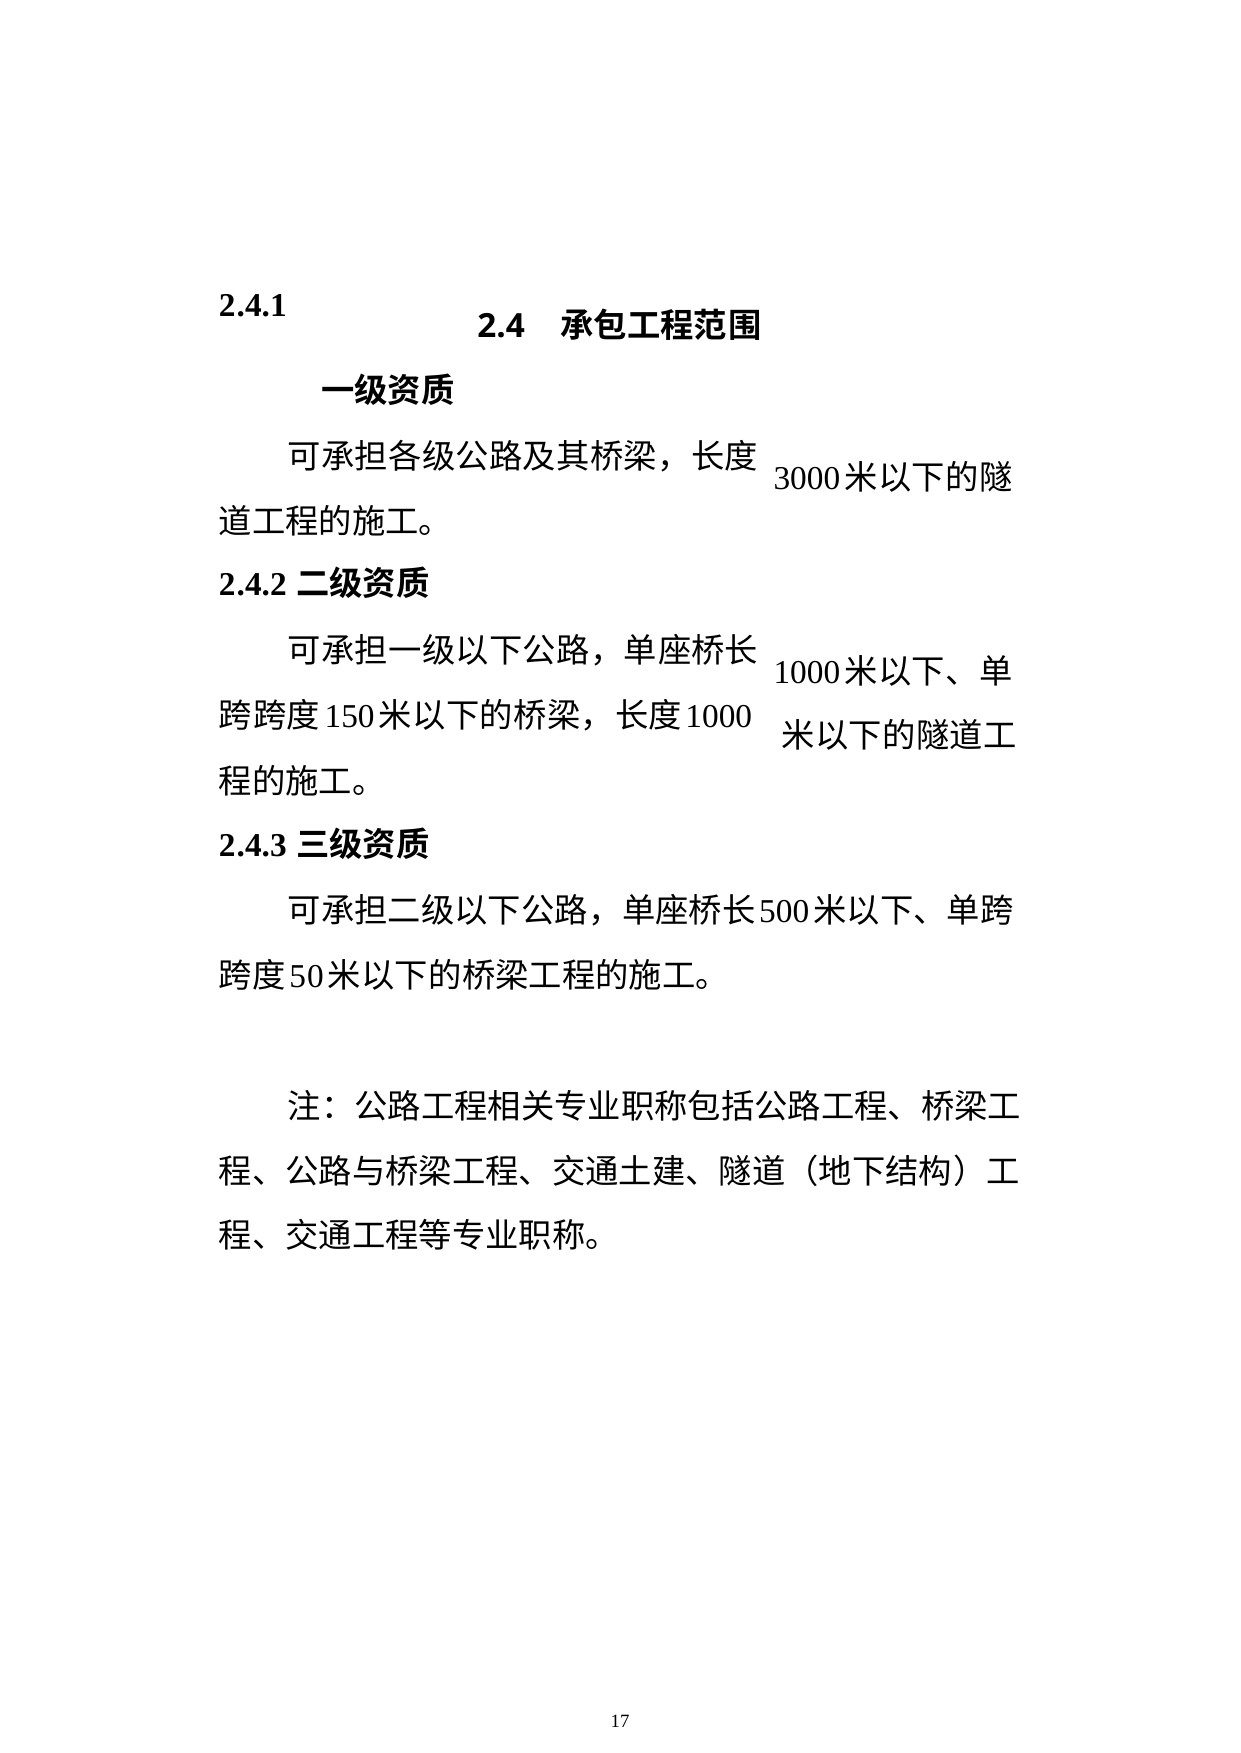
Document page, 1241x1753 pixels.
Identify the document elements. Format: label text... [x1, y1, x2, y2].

text 2 .4.2 二级资质 [219, 571, 771, 602]
text 程的施工。 [219, 769, 771, 800]
text 2 .4.1 [219, 292, 319, 323]
text 2 .4.3 三级资质 [219, 831, 771, 862]
text 可承担二级以下公路 ，单座桥长 500 米以下、单跨 [287, 898, 1073, 929]
text 跨度 5 0 米以下 的桥梁工程的施工。 [219, 962, 1073, 994]
text 可承担 各级公 路及其 桥梁， 长度 [287, 444, 771, 475]
text 注：公路工程相关专业职称包括公路工程、桥梁工 [287, 1094, 1073, 1125]
text 道工程的施工。 [219, 508, 771, 539]
text 跨 跨度 150 米以 下的桥 梁， 长度 1000 [219, 702, 771, 733]
text 17 [610, 1712, 1073, 1731]
text 承包工程范 围 [560, 312, 1073, 344]
text 2.4 [477, 312, 558, 344]
text 一级资质 [321, 377, 475, 408]
text 程、公路与桥梁工程、交通土建、隧道（地下结构 ）工 [219, 1158, 1073, 1189]
text 程、交通工程等专业职称。 [219, 1223, 1073, 1254]
text 可承担 一级以 下公路 ，单 座桥长 [287, 637, 771, 669]
text 3000 米 以下的 隧 [773, 464, 1073, 496]
text 米以下 的隧道 工 [782, 723, 1073, 754]
text 1000 米 以下、 单 [773, 658, 1073, 689]
